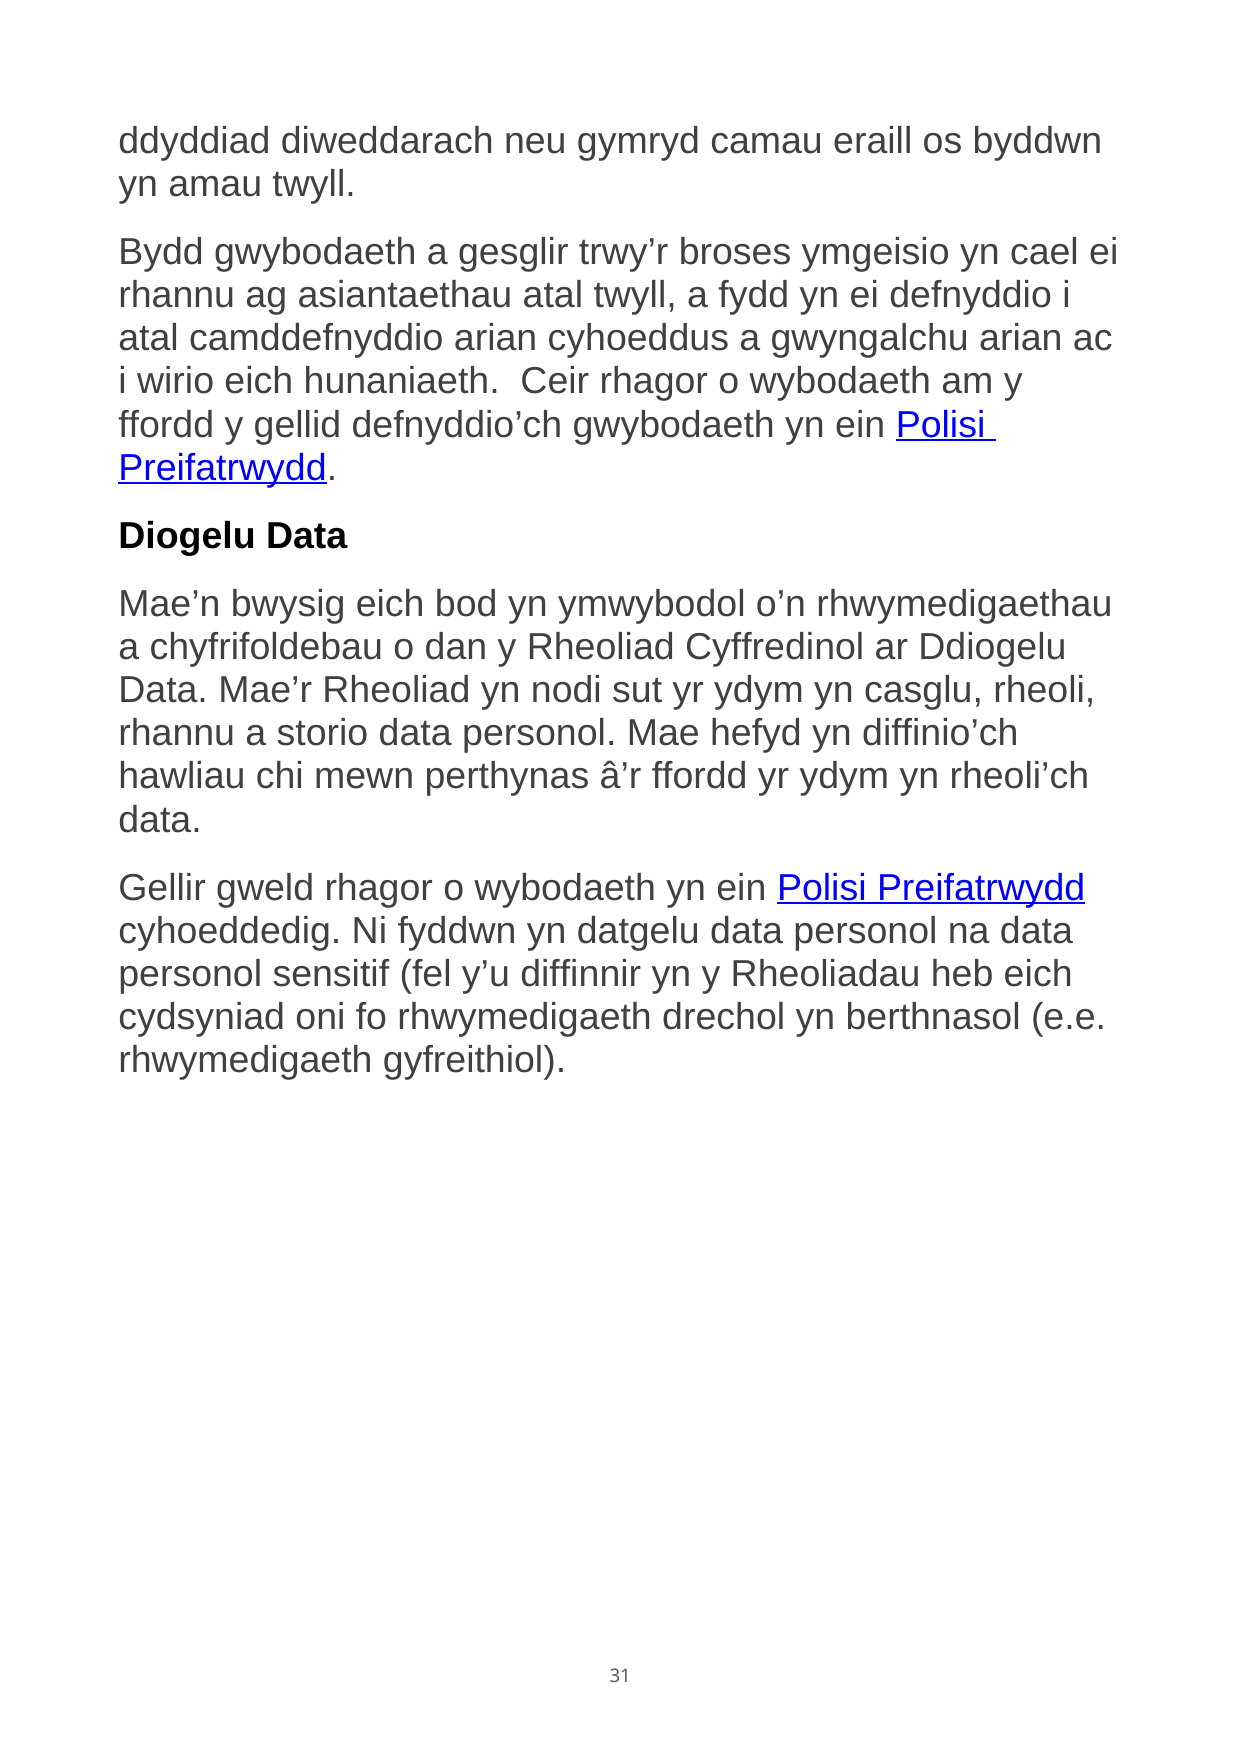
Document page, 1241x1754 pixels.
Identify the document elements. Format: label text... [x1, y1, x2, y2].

text Bydd gwybodaeth a gesglir trwy’r broses ymgeisio yn cael ei rhannu ag asiantaethau atal twyll, a fydd yn ei defnyddio i atal camddefnyddio arian cyhoeddus a gwyngalchu arian ac i wirio eich hunaniaeth. Ceir rhagor o wybodaeth am y ffordd y gellid defnyddio’ch gwybodaeth yn ein Polisi Preifatrwydd. [118, 229, 1122, 488]
subtitle Diogelu Data [118, 513, 1122, 556]
text Gellir gweld rhagor o wybodaeth yn ein Polisi Preifatrwydd cyhoeddedig. Ni fyddwn yn datgelu data personol na data personol sensitif (fel y’u diffinnir yn y Rheoliadau heb eich cydsyniad oni fo rhwymedigaeth drechol yn berthnasol (e.e. rhwymedigaeth gyfreithiol). [118, 865, 1122, 1081]
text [118, 118, 1122, 204]
text Mae’n bwysig eich bod yn ymwybodol o’n rhwymedigaethau a chyfrifoldebau o dan y Rheoliad Cyffredinol ar Ddiogelu Data. Mae’r Rheoliad yn nodi sut yr ydym yn casglu, rheoli, rhannu a storio data personol. Mae hefyd yn diffinio’ch hawliau chi mewn perthynas â’r ffordd yr ydym yn rheoli’ch data. [118, 581, 1122, 840]
